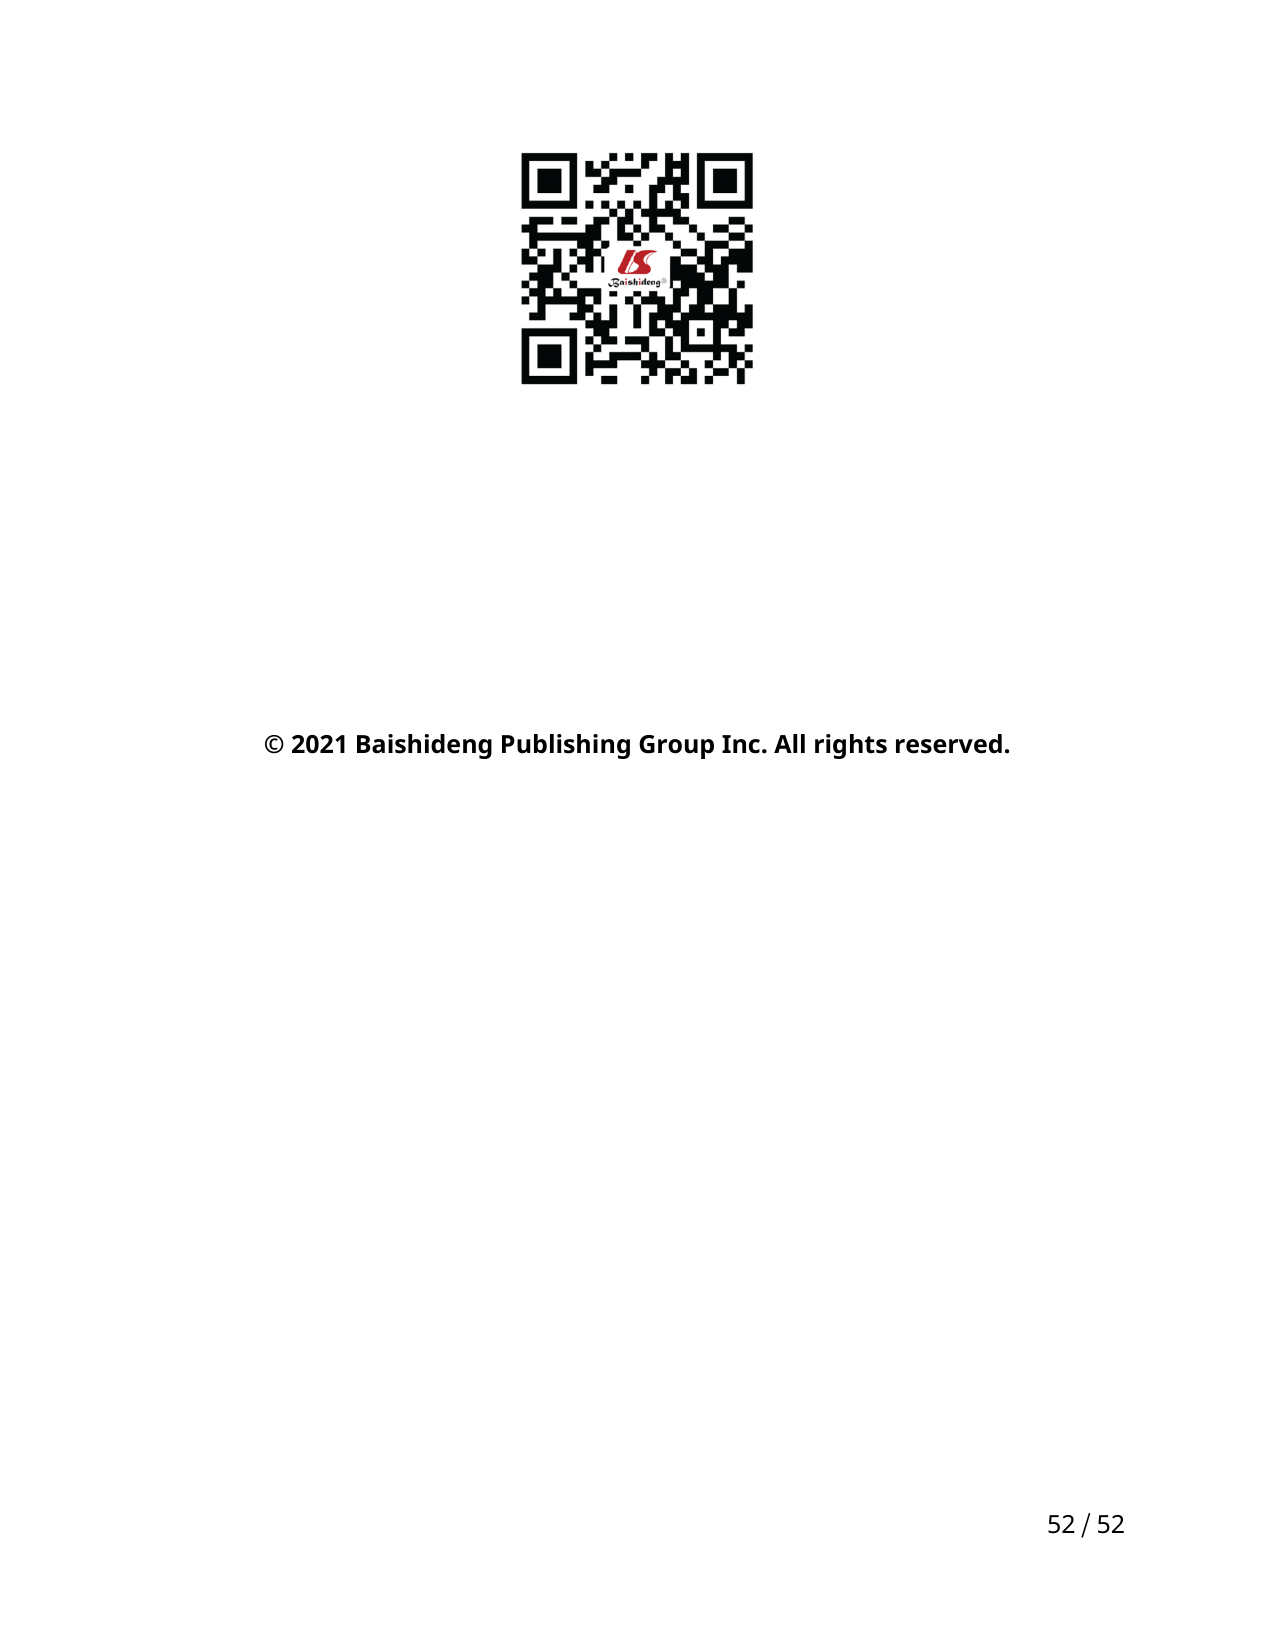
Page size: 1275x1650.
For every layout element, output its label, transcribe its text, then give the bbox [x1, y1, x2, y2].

picture [518, 150, 757, 387]
text © 2021 Baishideng Publishing Group Inc. All rights reserved. [150, 727, 1125, 761]
